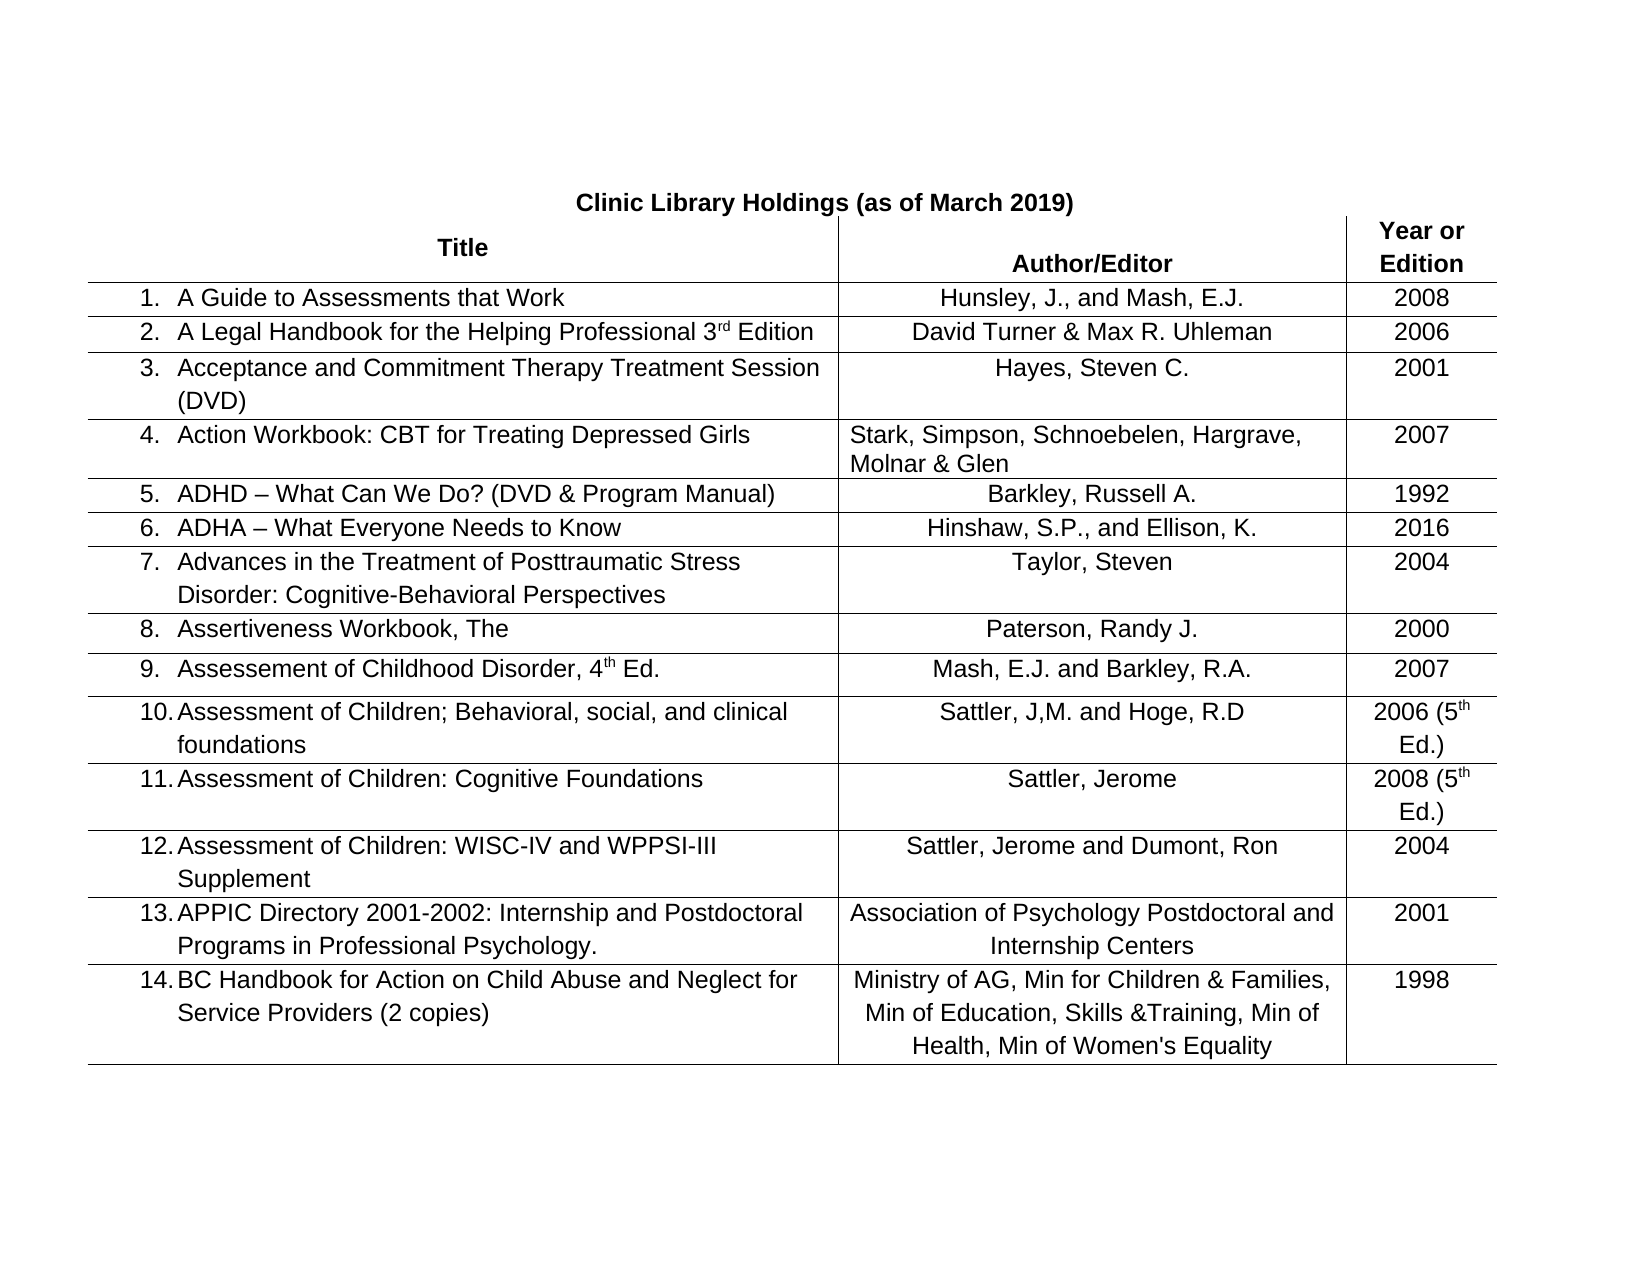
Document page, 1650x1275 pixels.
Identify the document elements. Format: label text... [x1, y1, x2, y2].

table_cell Association of Psychology Postdoctoral and Internship Centers [839, 898, 1346, 964]
table_cell BC Handbook for Action on Child Abuse and Neglect for Service Providers (2 copies) [88, 965, 838, 1064]
table_header Year or Edition [1347, 216, 1497, 282]
table_cell A Legal Handbook for the Helping Professional 3rd Edition [88, 317, 838, 352]
table_cell 1998 [1347, 965, 1497, 1064]
table_cell 2006 [1347, 317, 1497, 352]
table_cell 2001 [1347, 353, 1497, 419]
table_cell Assessment of Children: WISC-IV and WPPSI-III Supplement [88, 831, 838, 897]
table_cell Stark, Simpson, Schnoebelen, Hargrave, Molnar & Glen [839, 420, 1346, 478]
table_cell ADHA – What Everyone Needs to Know [88, 513, 838, 546]
table_cell Paterson, Randy J. [839, 614, 1346, 653]
table_cell 2004 [1347, 547, 1497, 613]
table_cell 2008 [1347, 283, 1497, 316]
table_cell Hunsley, J., and Mash, E.J. [839, 283, 1346, 316]
table_cell Assessement of Childhood Disorder, 4th Ed. [88, 654, 838, 696]
table_cell APPIC Directory 2001-2002: Internship and Postdoctoral Programs in Professional Psychology. [88, 898, 838, 964]
table_header Author/Editor [839, 216, 1346, 282]
table_cell Acceptance and Commitment Therapy Treatment Session (DVD) [88, 353, 838, 419]
table_cell Mash, E.J. and Barkley, R.A. [839, 654, 1346, 696]
table_cell 2006 (5th Ed.) [1347, 697, 1497, 763]
table_cell Assessment of Children; Behavioral, social, and clinical foundations [88, 697, 838, 763]
table_cell Hinshaw, S.P., and Ellison, K. [839, 513, 1346, 546]
table_cell 1992 [1347, 479, 1497, 512]
table_cell Sattler, J,M. and Hoge, R.D [839, 697, 1346, 763]
table_cell Action Workbook: CBT for Treating Depressed Girls [88, 420, 838, 478]
table_cell 2000 [1347, 614, 1497, 653]
table_cell 2004 [1347, 831, 1497, 897]
table_cell Sattler, Jerome [839, 764, 1346, 830]
table_cell 2016 [1347, 513, 1497, 546]
table_cell Taylor, Steven [839, 547, 1346, 613]
table_cell David Turner & Max R. Uhleman [839, 317, 1346, 352]
table_cell Sattler, Jerome and Dumont, Ron [839, 831, 1346, 897]
table_cell 2008 (5th Ed.) [1347, 764, 1497, 830]
table_cell ADHD – What Can We Do? (DVD & Program Manual) [88, 479, 838, 512]
table_cell 2007 [1347, 654, 1497, 696]
table_cell 2001 [1347, 898, 1497, 964]
table_cell Assertiveness Workbook, The [88, 614, 838, 653]
table_cell Barkley, Russell A. [839, 479, 1346, 512]
table_header Title [88, 216, 838, 282]
table_cell Ministry of AG, Min for Children & Families, Min of Education, Skills &Training, Min of Health, Min of Women's Equality [839, 965, 1346, 1064]
table_cell Advances in the Treatment of Posttraumatic Stress Disorder: Cognitive-Behavioral Perspectives [88, 547, 838, 613]
table_cell 2007 [1347, 420, 1497, 478]
table_cell Assessment of Children: Cognitive Foundations [88, 764, 838, 830]
text Clinic Library Holdings (as of March 2019) [150, 187, 1500, 216]
table_cell A Guide to Assessments that Work [88, 283, 838, 316]
table_cell Hayes, Steven C. [839, 353, 1346, 419]
